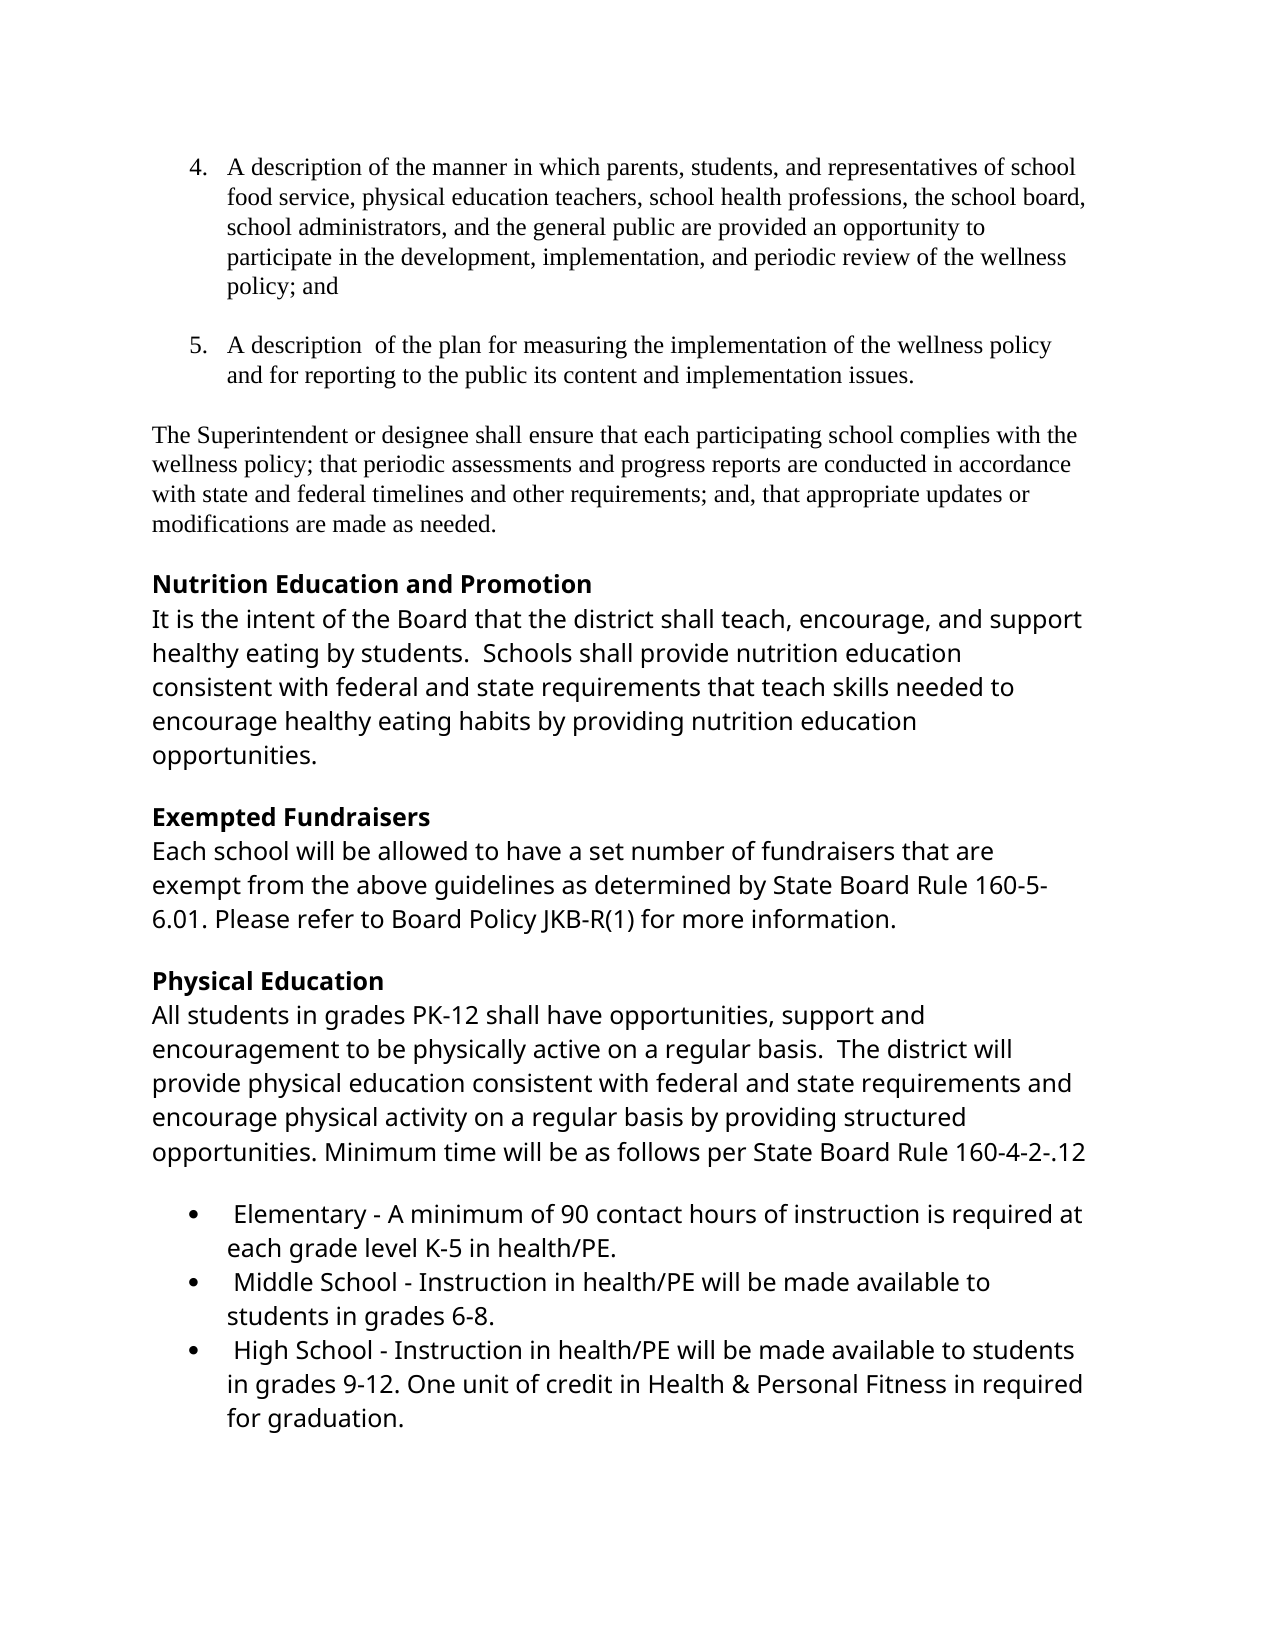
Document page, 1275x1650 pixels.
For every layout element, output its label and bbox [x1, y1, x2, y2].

table_cell [150, 150, 1124, 1492]
